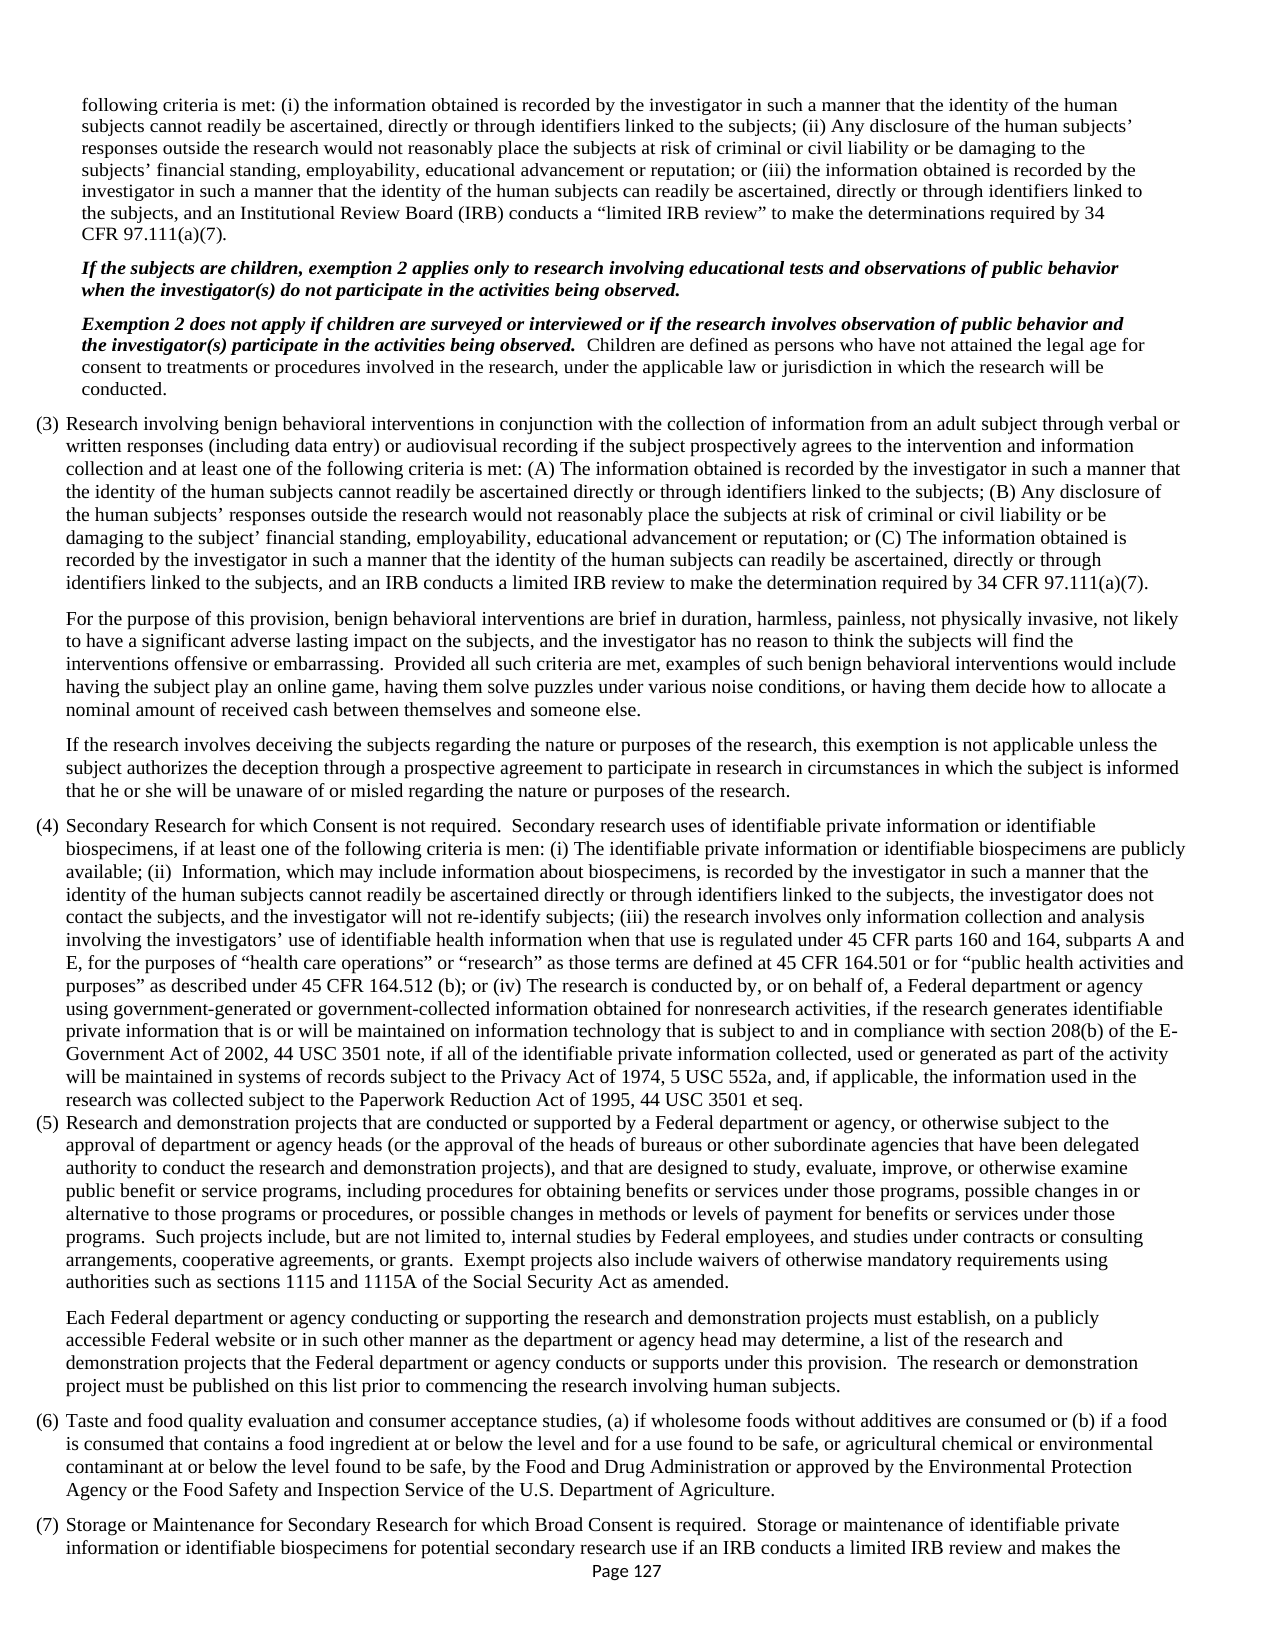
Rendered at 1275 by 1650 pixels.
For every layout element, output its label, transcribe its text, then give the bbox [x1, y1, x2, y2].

list Research and demonstration projects that are conducted or supported by a Federal department or agency, or otherwise subject to the approval of department or agency heads (or the approval of the heads of bureaus or other subordinate agencies that have been delegated authority to conduct the research and demonstration projects), and that are designed to study, evaluate, improve, or otherwise examine public benefit or service programs, including procedures for obtaining benefits or services under those programs, possible changes in or alternative to those programs or procedures, or possible changes in methods or levels of payment for benefits or services under those programs. Such projects include, but are not limited to, internal studies by Federal employees, and studies under contracts or consulting arrangements, cooperative agreements, or grants. Exempt projects also include waivers of otherwise mandatory requirements using authorities such as sections 1115 and 1115A of the Social Security Act as amended. [36, 1111, 1182, 1293]
text Each Federal department or agency conducting or supporting the research and demonstration projects must establish, on a publicly accessible Federal website or in such other manner as the department or agency head may determine, a list of the research and demonstration projects that the Federal department or agency conducts or supports under this provision. The research or demonstration project must be published on this list prior to commencing the research involving human subjects. [66, 1306, 1182, 1397]
list Secondary Research for which Consent is not required. Secondary research uses of identifiable private information or identifiable biospecimens, if at least one of the following criteria is men: (i) The identifiable private information or identifiable biospecimens are publicly available; (ii) Information, which may include information about biospecimens, is recorded by the investigator in such a manner that the identity of the human subjects cannot readily be ascertained directly or through identifiers linked to the subjects, the investigator does not contact the subjects, and the investigator will not re-identify subjects; (iii) the research involves only information collection and analysis involving the investigators’ use of identifiable health information when that use is regulated under 45 CFR parts 160 and 164, subparts A and E, for the purposes of “health care operations” or “research” as those terms are defined at 45 CFR 164.501 or for “public health activities and purposes” as described under 45 CFR 164.512 (b); or (iv) The research is conducted by, or on behalf of, a Federal department or agency using government-generated or government-collected information obtained for nonresearch activities, if the research generates identifiable private information that is or will be maintained on information technology that is subject to and in compliance with section 208(b) of the E-Government Act of 2002, 44 USC 3501 note, if all of the identifiable private information collected, used or generated as part of the activity will be maintained in systems of records subject to the Privacy Act of 1974, 5 USC 552a, and, if applicable, the information used in the research was collected subject to the Paperwork Reduction Act of 1995, 44 USC 3501 et seq. [36, 814, 1187, 1111]
text Exemption 2 does not apply if children are surveyed or interviewed or if the research involves observation of public behavior and the investigator(s) participate in the activities being observed. Children are defined as persons who have not attained the legal age for consent to treatments or procedures involved in the research, under the applicable law or jurisdiction in which the research will be conducted. [81, 313, 1146, 399]
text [81, 94, 1146, 245]
text If the research involves deceiving the subjects regarding the nature or purposes of the research, this exemption is not applicable unless the subject authorizes the deception through a prospective agreement to participate in research in circumstances in which the subject is informed that he or she will be unaware of or misled regarding the nature or purposes of the research. [66, 733, 1182, 802]
text For the purpose of this provision, benign behavioral interventions are brief in duration, harmless, painless, not physically invasive, not likely to have a significant adverse lasting impact on the subjects, and the investigator has no reason to think the subjects will find the interventions offensive or embarrassing. Provided all such criteria are met, examples of such benign behavioral interventions would include having the subject play an online game, having them solve puzzles under various noise conditions, or having them decide how to allocate a nominal amount of received cash between themselves and someone else. [66, 607, 1182, 721]
text If the subjects are children, exemption 2 applies only to research involving educational tests and observations of public behavior when the investigator(s) do not participate in the activities being observed. [81, 257, 1146, 300]
list Research involving benign behavioral interventions in conjunction with the collection of information from an adult subject through verbal or written responses (including data entry) or audiovisual recording if the subject prospectively agrees to the intervention and information collection and at least one of the following criteria is met: (A) The information obtained is recorded by the investigator in such a manner that the identity of the human subjects cannot readily be ascertained directly or through identifiers linked to the subjects; (B) Any disclosure of the human subjects’ responses outside the research would not reasonably place the subjects at risk of criminal or civil liability or be damaging to the subject’ financial standing, employability, educational advancement or reputation; or (C) The information obtained is recorded by the investigator in such a manner that the identity of the human subjects can readily be ascertained, directly or through identifiers linked to the subjects, and an IRB conducts a limited IRB review to make the determination required by 34 CFR 97.111(a)(7). [36, 412, 1182, 594]
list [36, 1513, 1182, 1559]
list Taste and food quality evaluation and consumer acceptance studies, (a) if wholesome foods without additives are consumed or (b) if a food is consumed that contains a food ingredient at or below the level and for a use found to be safe, or agricultural chemical or environmental contaminant at or below the level found to be safe, by the Food and Drug Administration or approved by the Environmental Protection Agency or the Food Safety and Inspection Service of the U.S. Department of Agriculture. [36, 1409, 1182, 1501]
